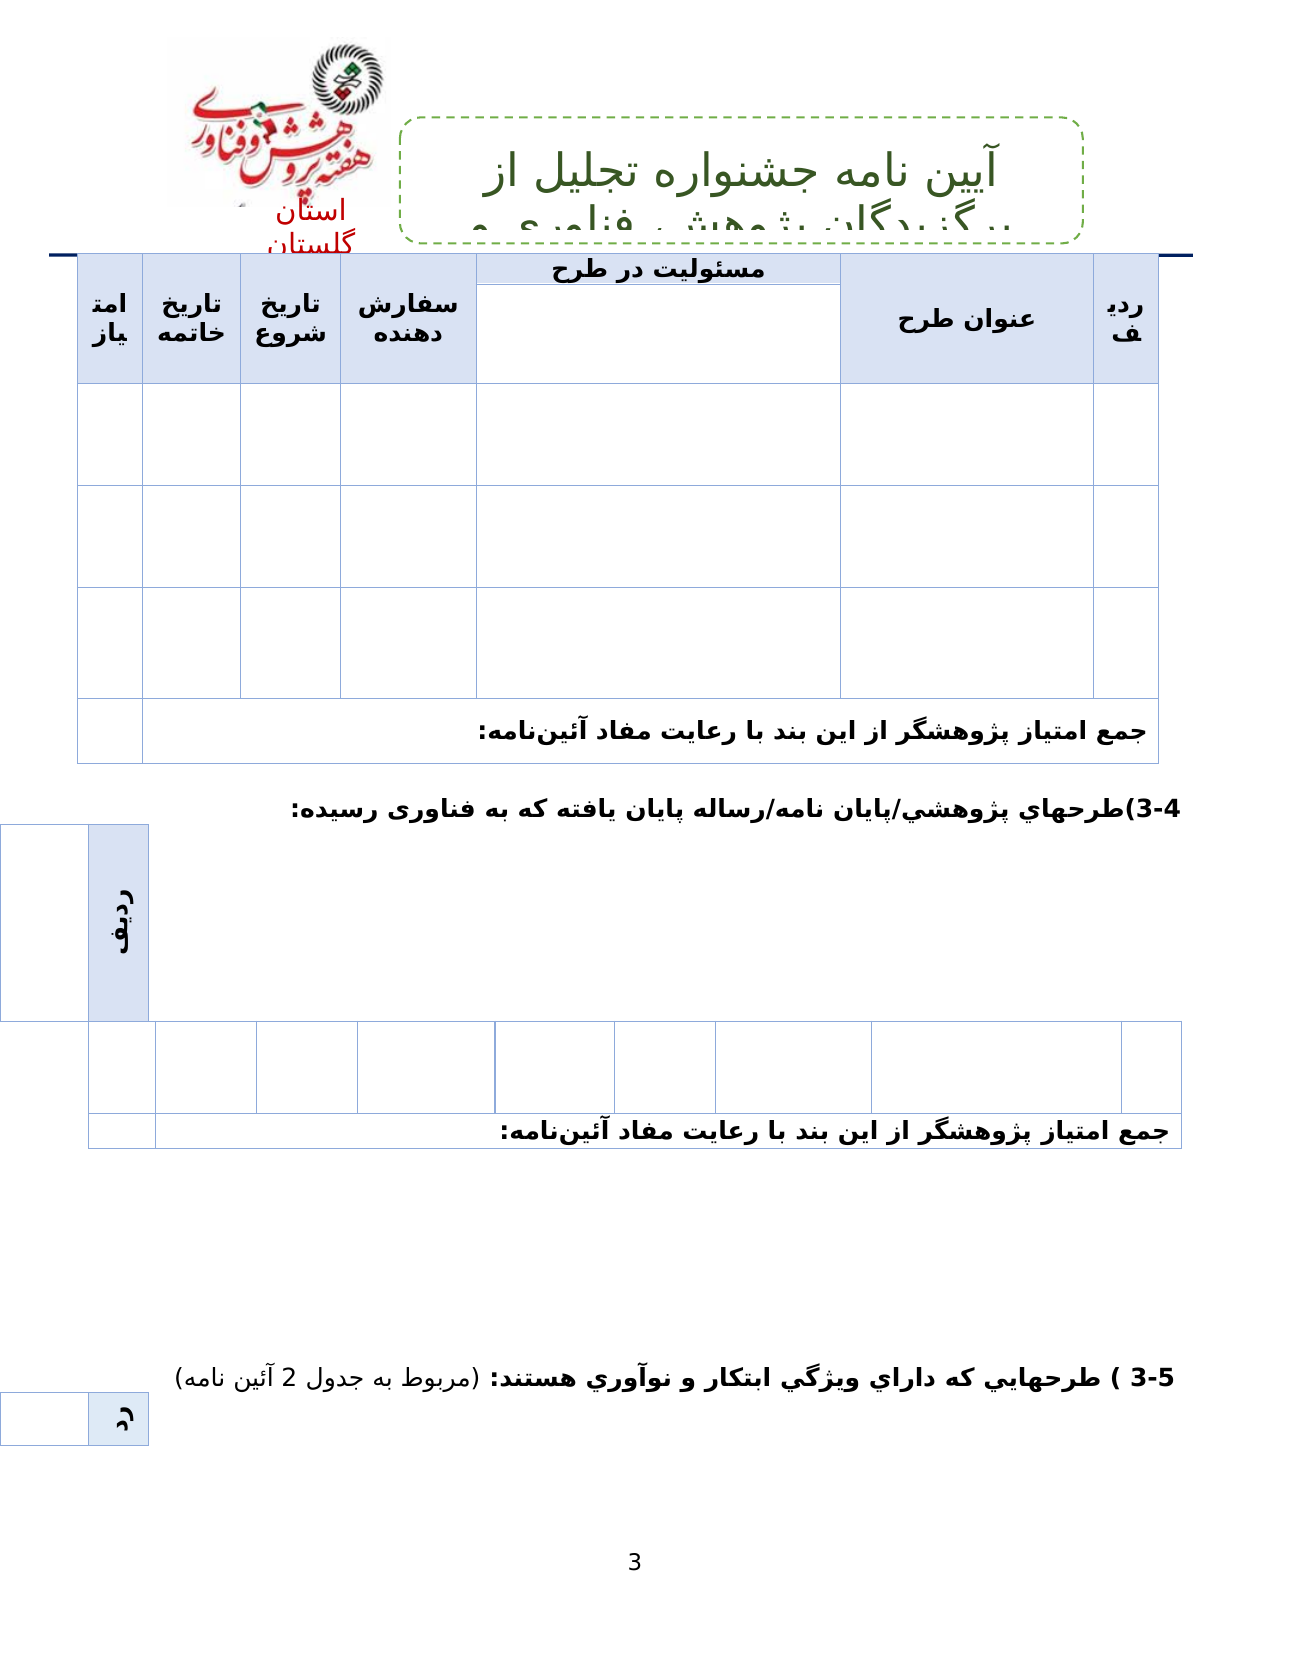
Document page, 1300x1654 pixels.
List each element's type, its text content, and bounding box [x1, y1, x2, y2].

table_cell [143, 588, 240, 698]
table_cell [477, 486, 840, 587]
table_cell [341, 486, 476, 587]
table_cell [156, 1022, 256, 1113]
table_cell [89, 1114, 155, 1148]
table_cell [1094, 588, 1158, 698]
table_cell [89, 1022, 155, 1113]
table_cell [143, 486, 240, 587]
table_cell جمع امتياز پژوهشگر از اين بند با رعايت مفاد آئين‌نامه: [156, 1114, 1181, 1148]
table_header رديف [1094, 254, 1158, 383]
table_header رديف [89, 825, 148, 1021]
table_header امتياز [78, 254, 142, 383]
table_cell [496, 1022, 614, 1113]
table_cell [341, 588, 476, 698]
table_cell [241, 486, 340, 587]
table_cell [477, 588, 840, 698]
table_cell [78, 588, 142, 698]
picture [166, 37, 392, 207]
table_cell [241, 588, 340, 698]
table_header تاريخ شروع [241, 254, 340, 383]
table_cell [241, 384, 340, 485]
table_cell [477, 384, 840, 485]
table_header عنوان طرح [841, 254, 1093, 383]
table_cell [841, 486, 1093, 587]
table_cell [78, 486, 142, 587]
table_header مسئوليت در طرح [477, 254, 840, 283]
table_cell [615, 1022, 715, 1113]
table_cell [143, 384, 240, 485]
table_header رديف [89, 1393, 148, 1445]
table_cell [1094, 486, 1158, 587]
table_cell [78, 384, 142, 485]
table_cell [872, 1022, 1121, 1113]
text 3-4)طرحهاي پژوهشي/پايان نامه/رساله پايان يافته که به فناوری رسیده: [89, 794, 1181, 823]
table_cell [341, 384, 476, 485]
text 3-5 ) طرحهايي كه داراي ويژگي ابتكار و نوآوري هستند: (مربوط به جدول 2 آئين نامه) [89, 1363, 1181, 1392]
table_cell جمع امتياز پژوهشگر از اين بند با رعايت مفاد آئين‌نامه: [143, 699, 1158, 763]
table_cell [78, 699, 142, 763]
table_header سفارش دهنده [341, 254, 476, 383]
table_cell [716, 1022, 871, 1113]
table_cell [841, 384, 1093, 485]
table_header تاريخ خاتمه [143, 254, 240, 383]
table_cell [841, 588, 1093, 698]
table_cell [1122, 1022, 1181, 1113]
table_cell [1094, 384, 1158, 485]
table_cell [257, 1022, 357, 1113]
table_cell [358, 1022, 494, 1113]
